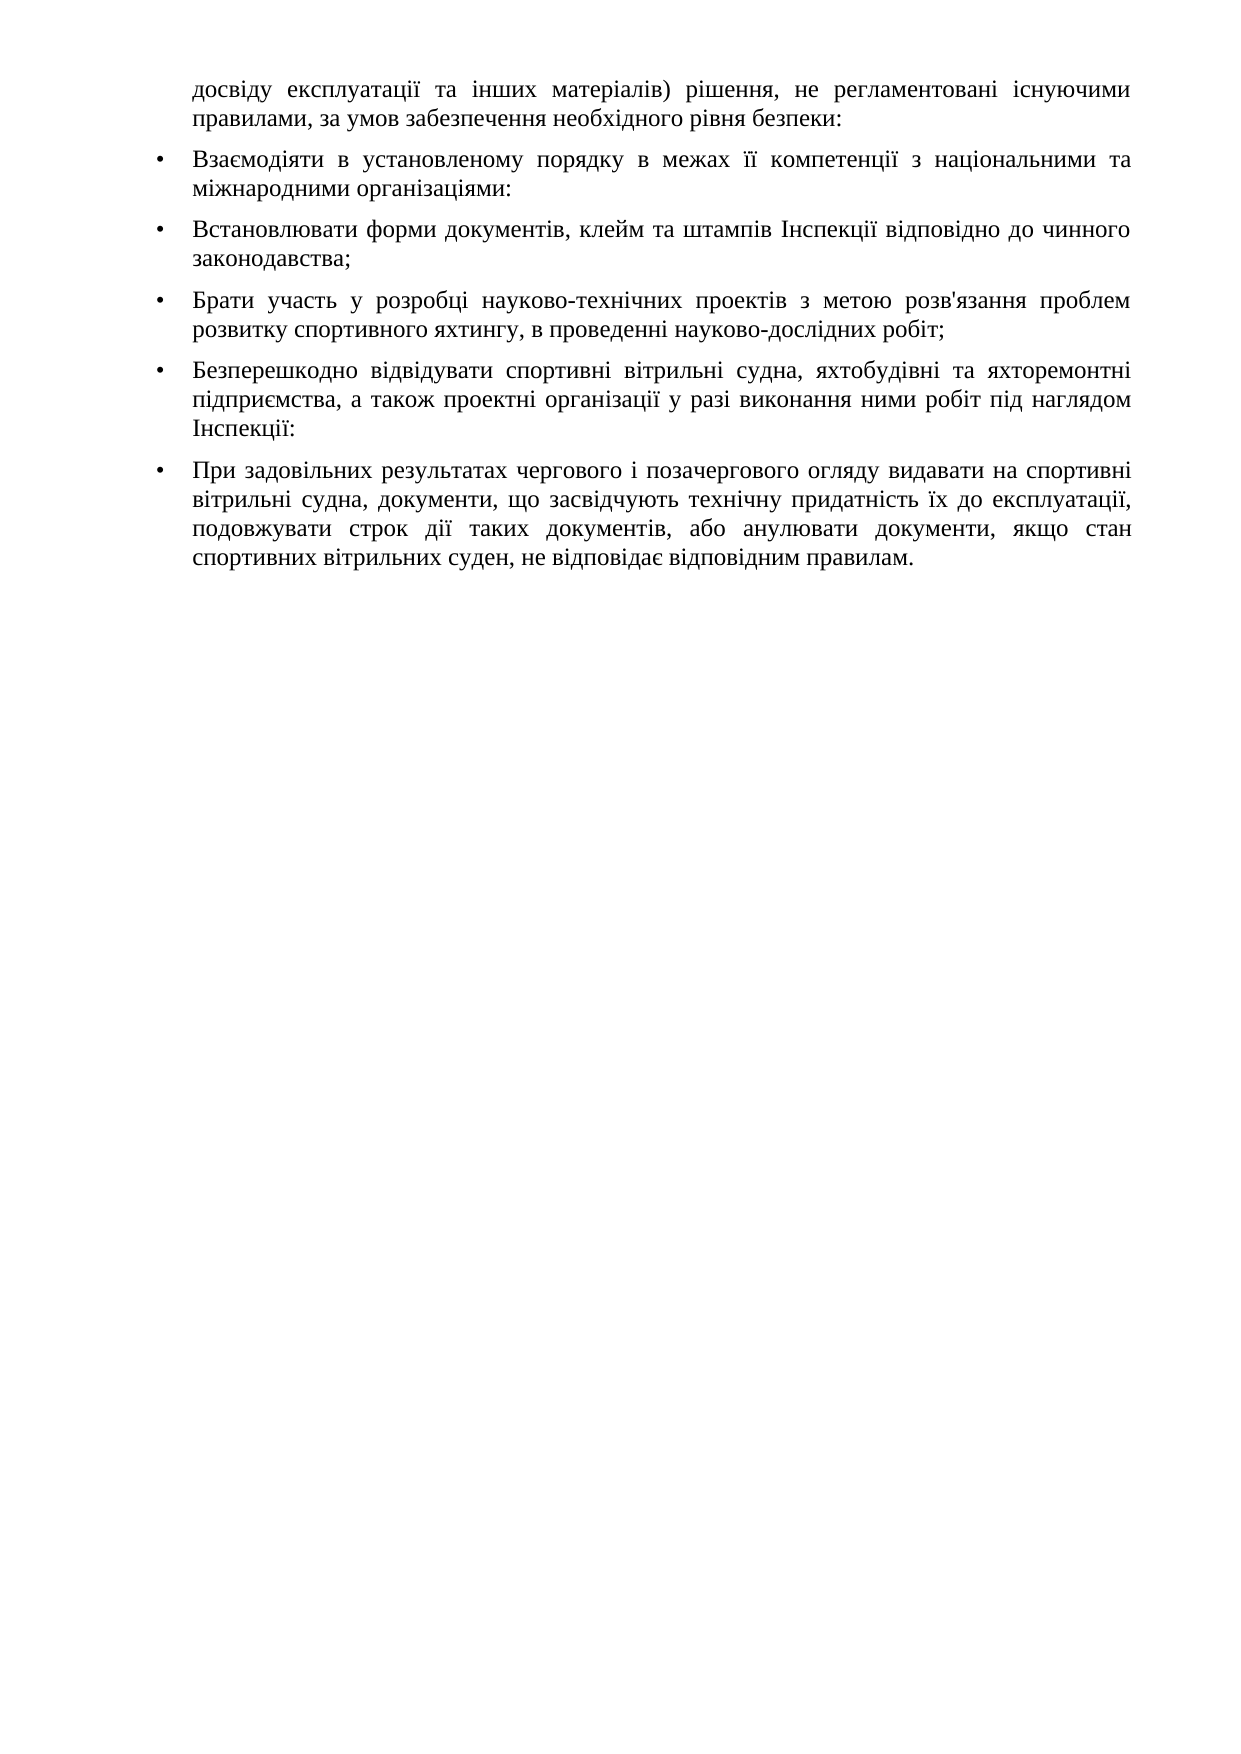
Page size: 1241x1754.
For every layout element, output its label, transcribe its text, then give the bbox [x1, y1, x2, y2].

text досвіду експлуатації та інших матеріалів) рішення, не регламентовані існуючими правилами, за умов забезпечення необхідного рівня безпеки: [192, 74, 1131, 132]
list При задовільних результатах чергового і позачергового огляду видавати на спортивні вітрильні судна, документи, що засвідчують технічну придатність їх до експлуатації, подовжувати строк дії таких документів, або анулювати документи, якщо стан спортивних вітрильних суден, не відповідає відповідним правилам. [156, 455, 1133, 571]
list Встановлювати форми документів, клейм та штампів Інспекції відповідно до чинного законодавства; [156, 215, 1132, 273]
list Безперешкодно відвідувати спортивні вітрильні судна, яхтобудівні та яхторемонтні підприємства, а також проектні організації у разі виконання ними робіт під наглядом Інспекції: [156, 356, 1132, 442]
list Брати участь у розробці науково-технічних проектів з метою розв'язання проблем розвитку спортивного яхтингу, в проведенні науково-дослідних робіт; [156, 285, 1131, 343]
list Взаємодіяти в установленому порядку в межах її компетенції з національними та міжнародними організаціями: [156, 144, 1132, 202]
